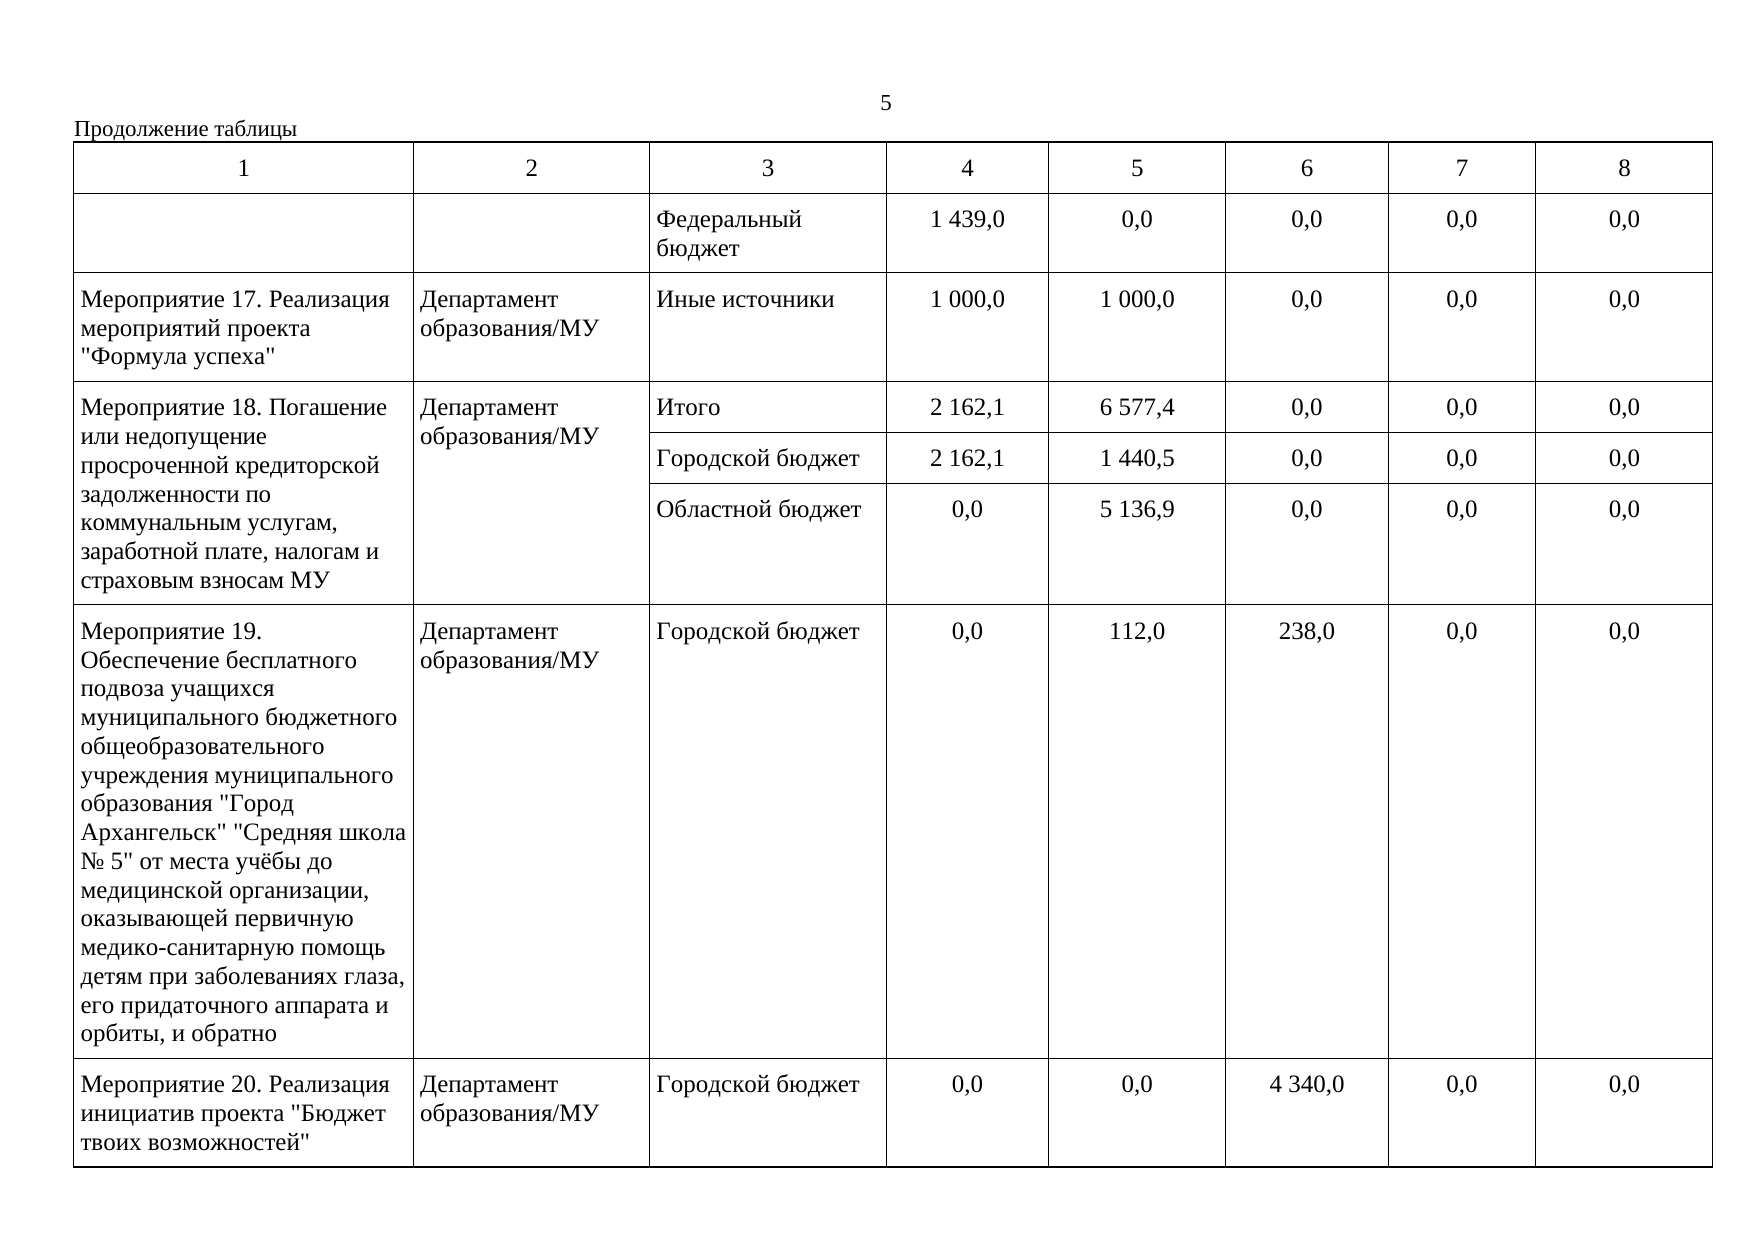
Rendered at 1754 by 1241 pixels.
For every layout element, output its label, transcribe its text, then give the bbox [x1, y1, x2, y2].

table_cell 0,0 [887, 1059, 1048, 1166]
text 5 [74, 89, 1698, 115]
table_cell Мероприятие 20. Реализация инициатив проекта "Бюджет твоих возможностей" [74, 1059, 413, 1166]
table_cell Департамент образования/МУ [414, 605, 649, 1058]
table_cell 0,0 [1536, 433, 1712, 483]
table_cell 0,0 [887, 484, 1048, 604]
table_cell 0,0 [1049, 1059, 1225, 1166]
table_cell 0,0 [1536, 1059, 1712, 1166]
table_cell 0,0 [1226, 433, 1388, 483]
table_header 8 [1536, 143, 1712, 192]
table_cell Городской бюджет [650, 605, 886, 1058]
table_header 3 [650, 143, 886, 192]
table_cell 1 000,0 [887, 273, 1048, 381]
table_cell [74, 194, 413, 272]
table_cell Мероприятие 19. Обеспечение бесплатного подвоза учащихся муниципального бюджетного общеобразовательного учреждения муниципального образования "Город Архангельск" "Средняя школа № 5" от места учёбы до медицинской организации, оказывающей первичную медико-санитарную помощь детям при заболеваниях глаза, его придаточного аппарата и орбиты, и обратно [74, 605, 413, 1058]
table_cell 0,0 [1389, 273, 1535, 381]
table_cell 0,0 [1389, 433, 1535, 483]
table_cell 0,0 [1389, 1059, 1535, 1166]
table_cell 1 440,5 [1049, 433, 1225, 483]
table_cell 1 000,0 [1049, 273, 1225, 381]
table_cell 0,0 [1536, 484, 1712, 604]
table_cell Департамент образования/МУ [414, 273, 649, 381]
table_header 4 [887, 143, 1048, 192]
table_cell 112,0 [1049, 605, 1225, 1058]
table_cell Итого [650, 382, 886, 432]
table_cell 0,0 [1536, 382, 1712, 432]
table_cell Департамент образования/МУ [414, 1059, 649, 1166]
table_cell 0,0 [1226, 484, 1388, 604]
table_header 1 [74, 143, 413, 192]
table_cell 0,0 [1226, 194, 1388, 272]
table_cell [414, 194, 649, 272]
table_cell 0,0 [1389, 484, 1535, 604]
table_cell 0,0 [1389, 605, 1535, 1058]
table_cell 1 439,0 [887, 194, 1048, 272]
table_cell Федеральный бюджет [650, 194, 886, 272]
table_cell Городской бюджет [650, 1059, 886, 1166]
table_cell 0,0 [1049, 194, 1225, 272]
table_header 6 [1226, 143, 1388, 192]
table_cell 0,0 [887, 605, 1048, 1058]
table_cell Мероприятие 18. Погашение или недопущение просроченной кредиторской задолженности по коммунальным услугам, заработной плате, налогам и страховым взносам МУ [74, 382, 413, 604]
table_cell 0,0 [1389, 194, 1535, 272]
table_cell 0,0 [1226, 382, 1388, 432]
table_cell Областной бюджет [650, 484, 886, 604]
table_cell 6 577,4 [1049, 382, 1225, 432]
table_cell 0,0 [1389, 382, 1535, 432]
table_cell 0,0 [1536, 273, 1712, 381]
table_cell 238,0 [1226, 605, 1388, 1058]
table_cell Городской бюджет [650, 433, 886, 483]
table_cell 2 162,1 [887, 433, 1048, 483]
table_cell 4 340,0 [1226, 1059, 1388, 1166]
table_header 7 [1389, 143, 1535, 192]
table_cell 0,0 [1536, 194, 1712, 272]
table_cell 0,0 [1226, 273, 1388, 381]
table_cell 2 162,1 [887, 382, 1048, 432]
table_header 2 [414, 143, 649, 192]
table_cell Департамент образования/МУ [414, 382, 649, 604]
table_cell Иные источники [650, 273, 886, 381]
table_header 5 [1049, 143, 1225, 192]
table_cell 5 136,9 [1049, 484, 1225, 604]
text Продолжение таблицы [74, 115, 1698, 141]
table_cell Мероприятие 17. Реализация мероприятий проекта "Формула успеха" [74, 273, 413, 381]
table_cell 0,0 [1536, 605, 1712, 1058]
